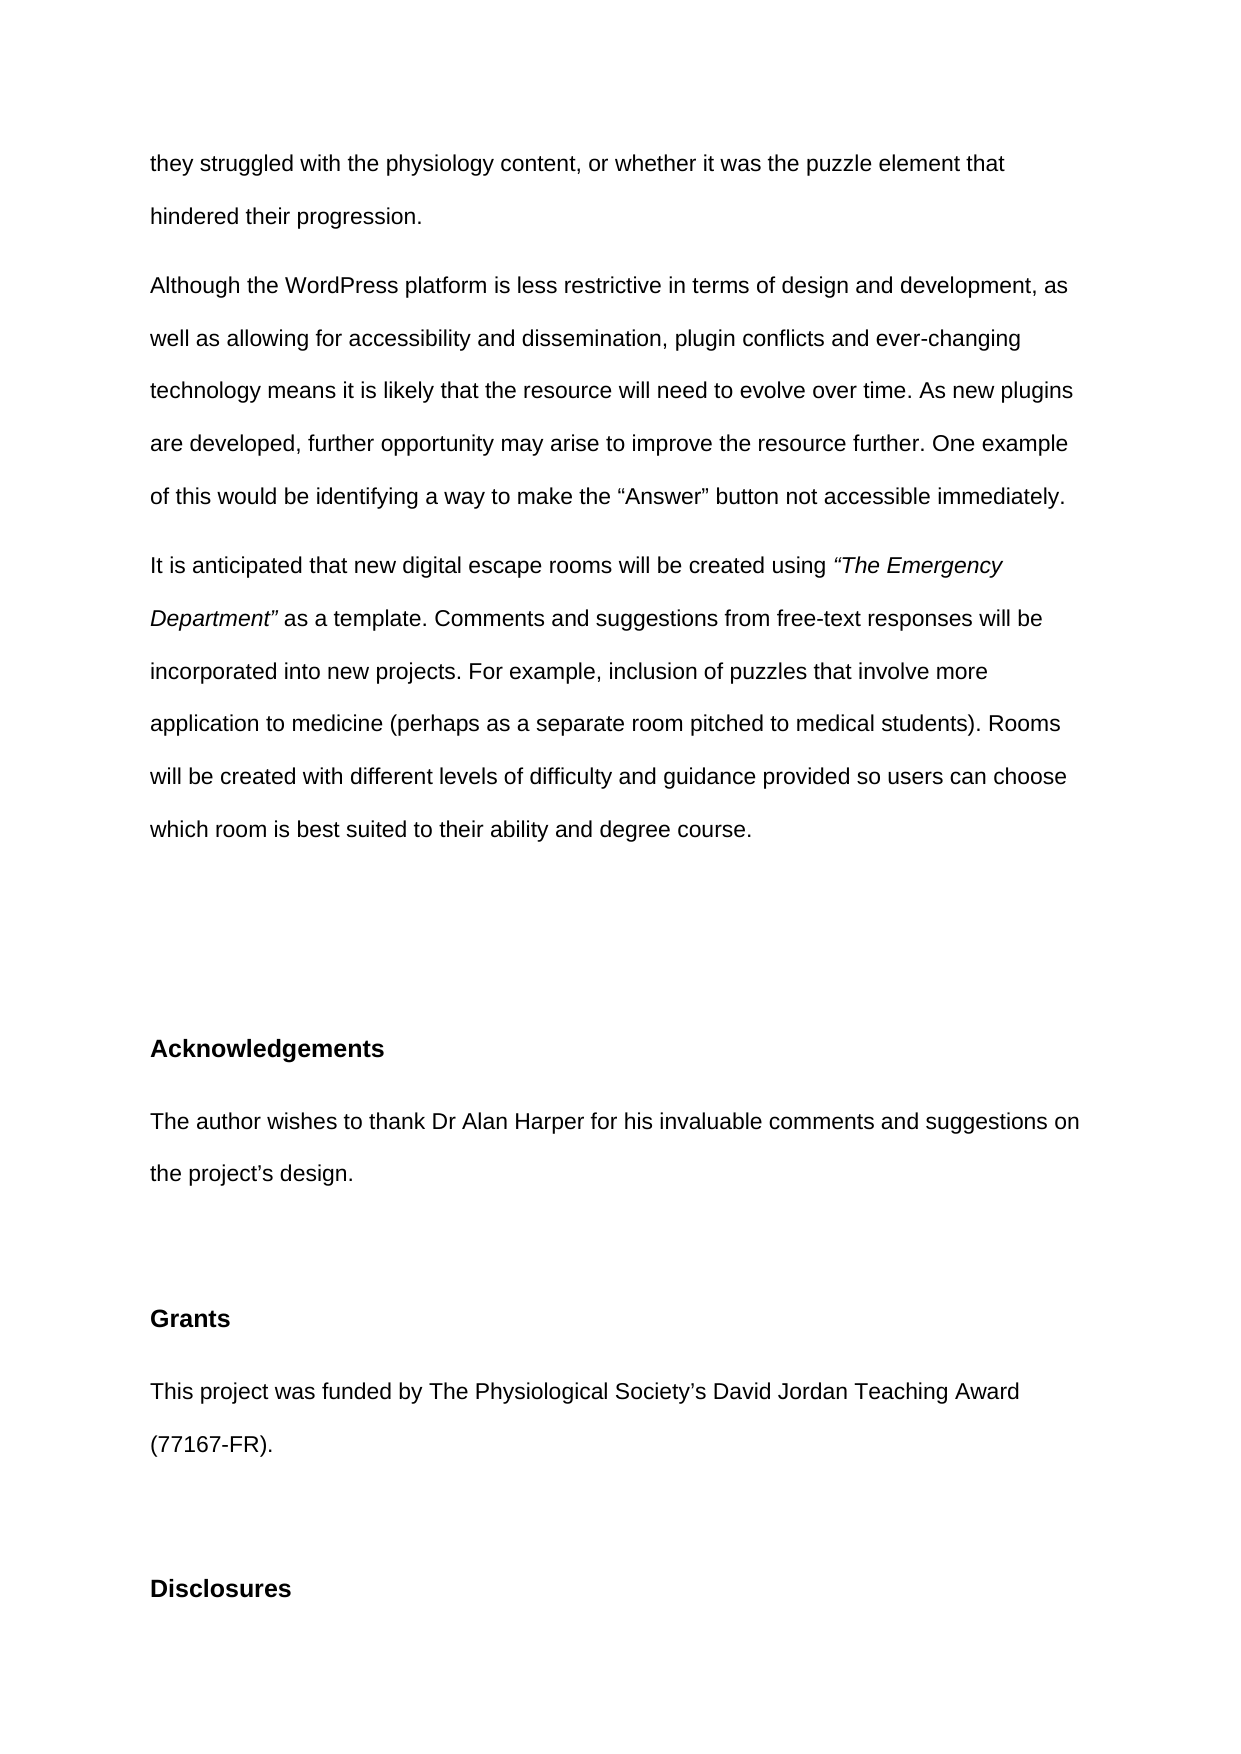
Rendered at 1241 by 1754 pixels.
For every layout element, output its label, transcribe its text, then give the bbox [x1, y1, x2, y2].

text This project was funded by The Physiological Society’s David Jordan Teaching Award (77167-FR). [150, 1378, 1090, 1457]
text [150, 150, 1090, 229]
text Although the WordPress platform is less restrictive in terms of design and development, as well as allowing for accessibility and dissemination, plugin conflicts and ever-changing technology means it is likely that the resource will need to evolve over time. As new plugins are developed, further opportunity may arise to improve the resource further. One example of this would be identifying a way to make the “Answer” button not accessible immediately. [150, 272, 1090, 509]
text Acknowledgements [150, 1033, 1090, 1062]
text Grants [150, 1304, 1090, 1333]
text The author wishes to thank Dr Alan Harper for his invaluable comments and suggestions on the project’s design. [150, 1108, 1090, 1187]
text Disclosures [150, 1574, 1090, 1603]
text It is anticipated that new digital escape rooms will be created using “The Emergency Department” as a template. Comments and suggestions from free-text responses will be incorporated into new projects. For example, inclusion of puzzles that involve more application to medicine (perhaps as a separate room pitched to medical students). Rooms will be created with different levels of difficulty and guidance provided so users can choose which room is best suited to their ability and degree course. [150, 552, 1090, 842]
